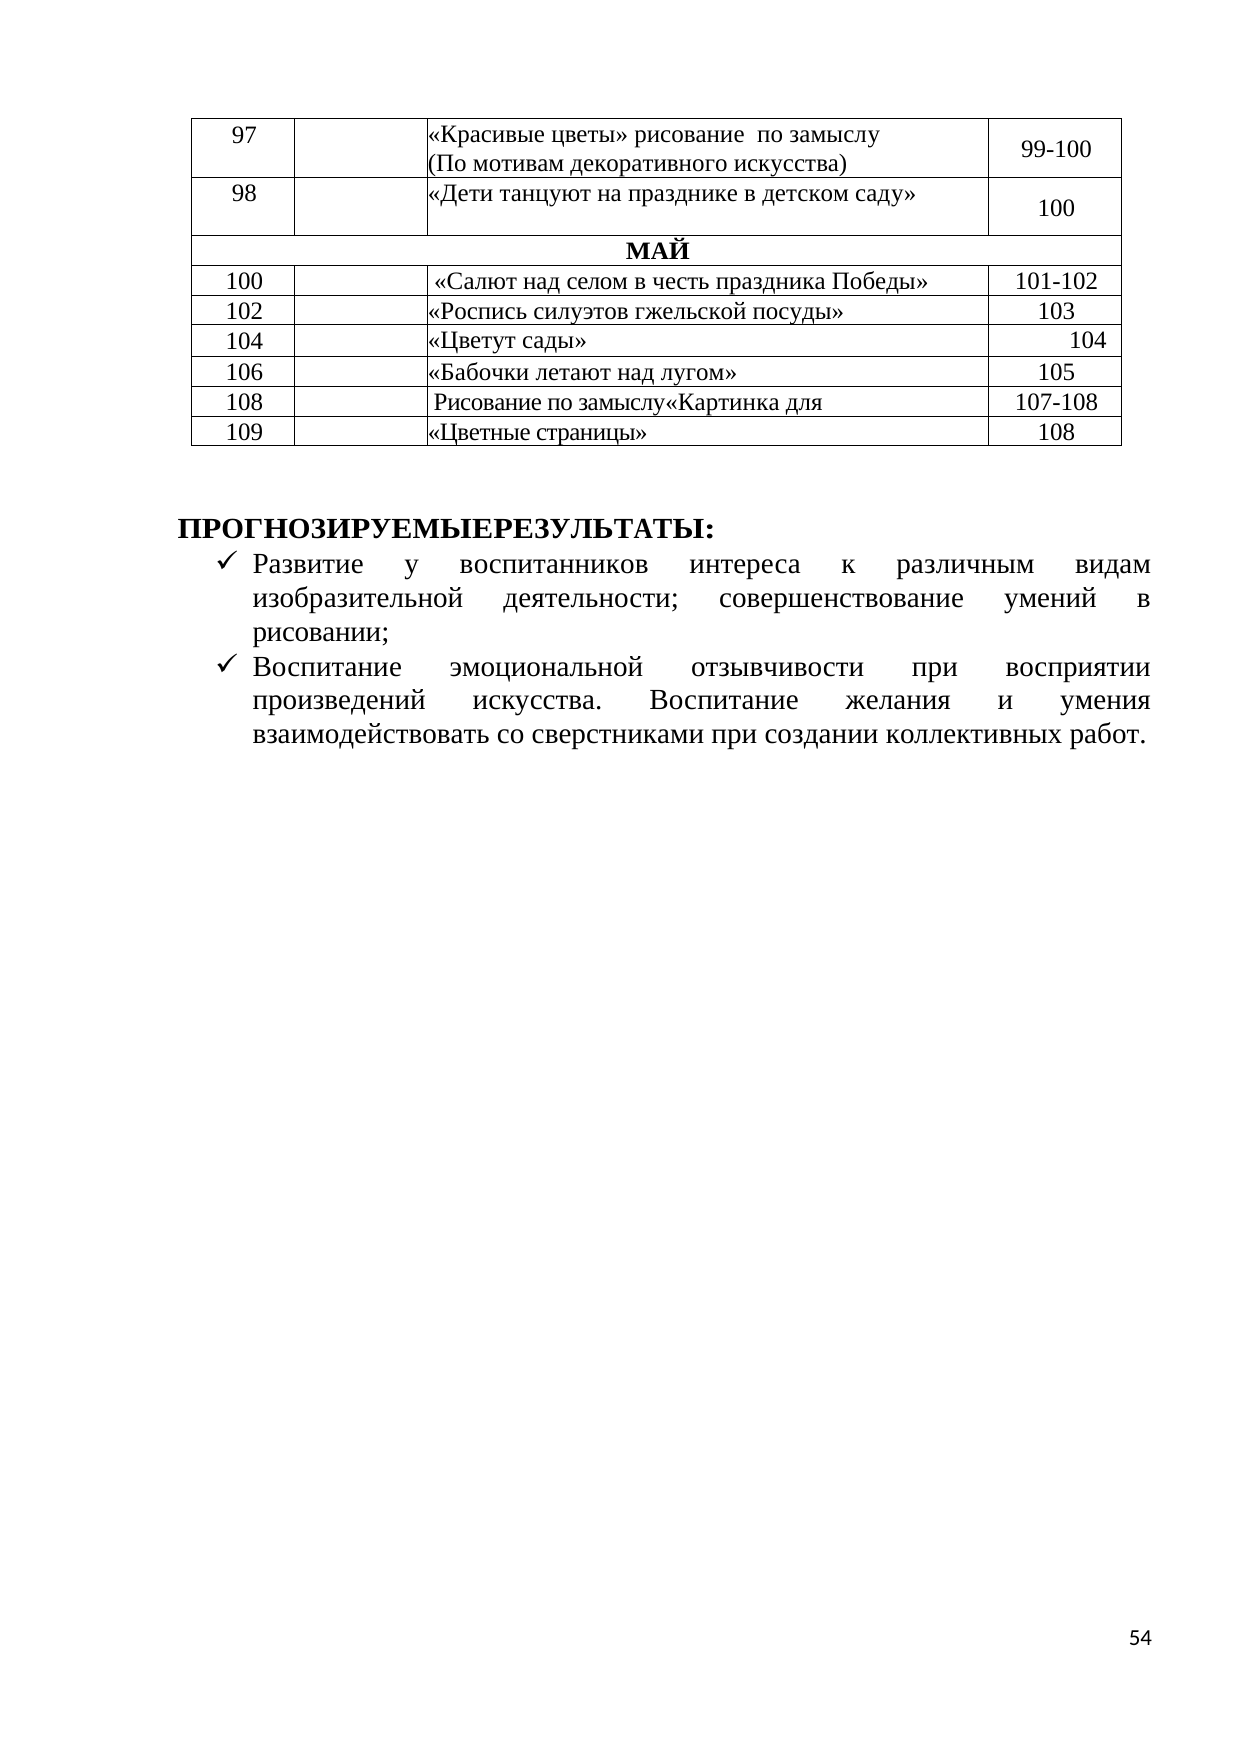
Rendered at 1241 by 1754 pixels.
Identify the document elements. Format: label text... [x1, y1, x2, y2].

table_cell [295, 387, 427, 416]
table_cell «Роспись силуэтов гжельской посуды» [428, 296, 988, 324]
table_cell [295, 325, 427, 356]
table_cell 102 [192, 296, 294, 324]
table_cell 97 [192, 119, 294, 177]
table_cell 104 [989, 325, 1121, 356]
table_cell 108 [989, 417, 1121, 445]
table_cell [295, 296, 427, 324]
table_cell 100 [192, 266, 294, 294]
table_cell [295, 266, 427, 294]
table_cell МАЙ [192, 236, 1121, 265]
table_cell 104 [192, 325, 294, 356]
table_cell «Салют над селом в честь праздника Победы» [428, 266, 988, 294]
table_cell «Красивые цветы» рисование по замыслу (По мотивам декоративного искусства) [428, 119, 988, 177]
table_cell 103 [989, 296, 1121, 324]
table_cell 99-100 [989, 119, 1121, 177]
table_cell «Дети танцуют на празднике в детском саду» [428, 178, 988, 235]
table_cell 108 [192, 387, 294, 416]
list Развитие у воспитанников интереса к различным видам изобразительной деятельности; совершенствование умений в рисовании; [215, 546, 1151, 648]
text ПРОГНОЗИРУЕМЫЕРЕЗУЛЬТАТЫ: [177, 511, 1154, 544]
table_cell «Бабочки летают над лугом» [428, 357, 988, 386]
list Воспитание эмоциональной отзывчивости при восприятии произведений искусства. Воспитание желания и умения взаимодействовать со сверстниками при создании коллективных работ. [215, 649, 1151, 749]
table_cell Рисование по замыслу«Картинка для игры«Радуга»» [428, 387, 988, 416]
table_cell [295, 417, 427, 445]
table_cell 98 [192, 178, 294, 235]
table_cell 105 [989, 357, 1121, 386]
table_cell [295, 119, 427, 177]
table_cell 106 [192, 357, 294, 386]
table_cell 109 [192, 417, 294, 445]
table_cell [295, 357, 427, 386]
table_cell «Цветные страницы» [428, 417, 988, 445]
table_cell [295, 178, 427, 235]
table_cell «Цветут сады» [428, 325, 988, 356]
table_cell 107-108 [989, 387, 1121, 416]
table_cell 101-102 [989, 266, 1121, 294]
table_cell 100 [989, 178, 1121, 235]
